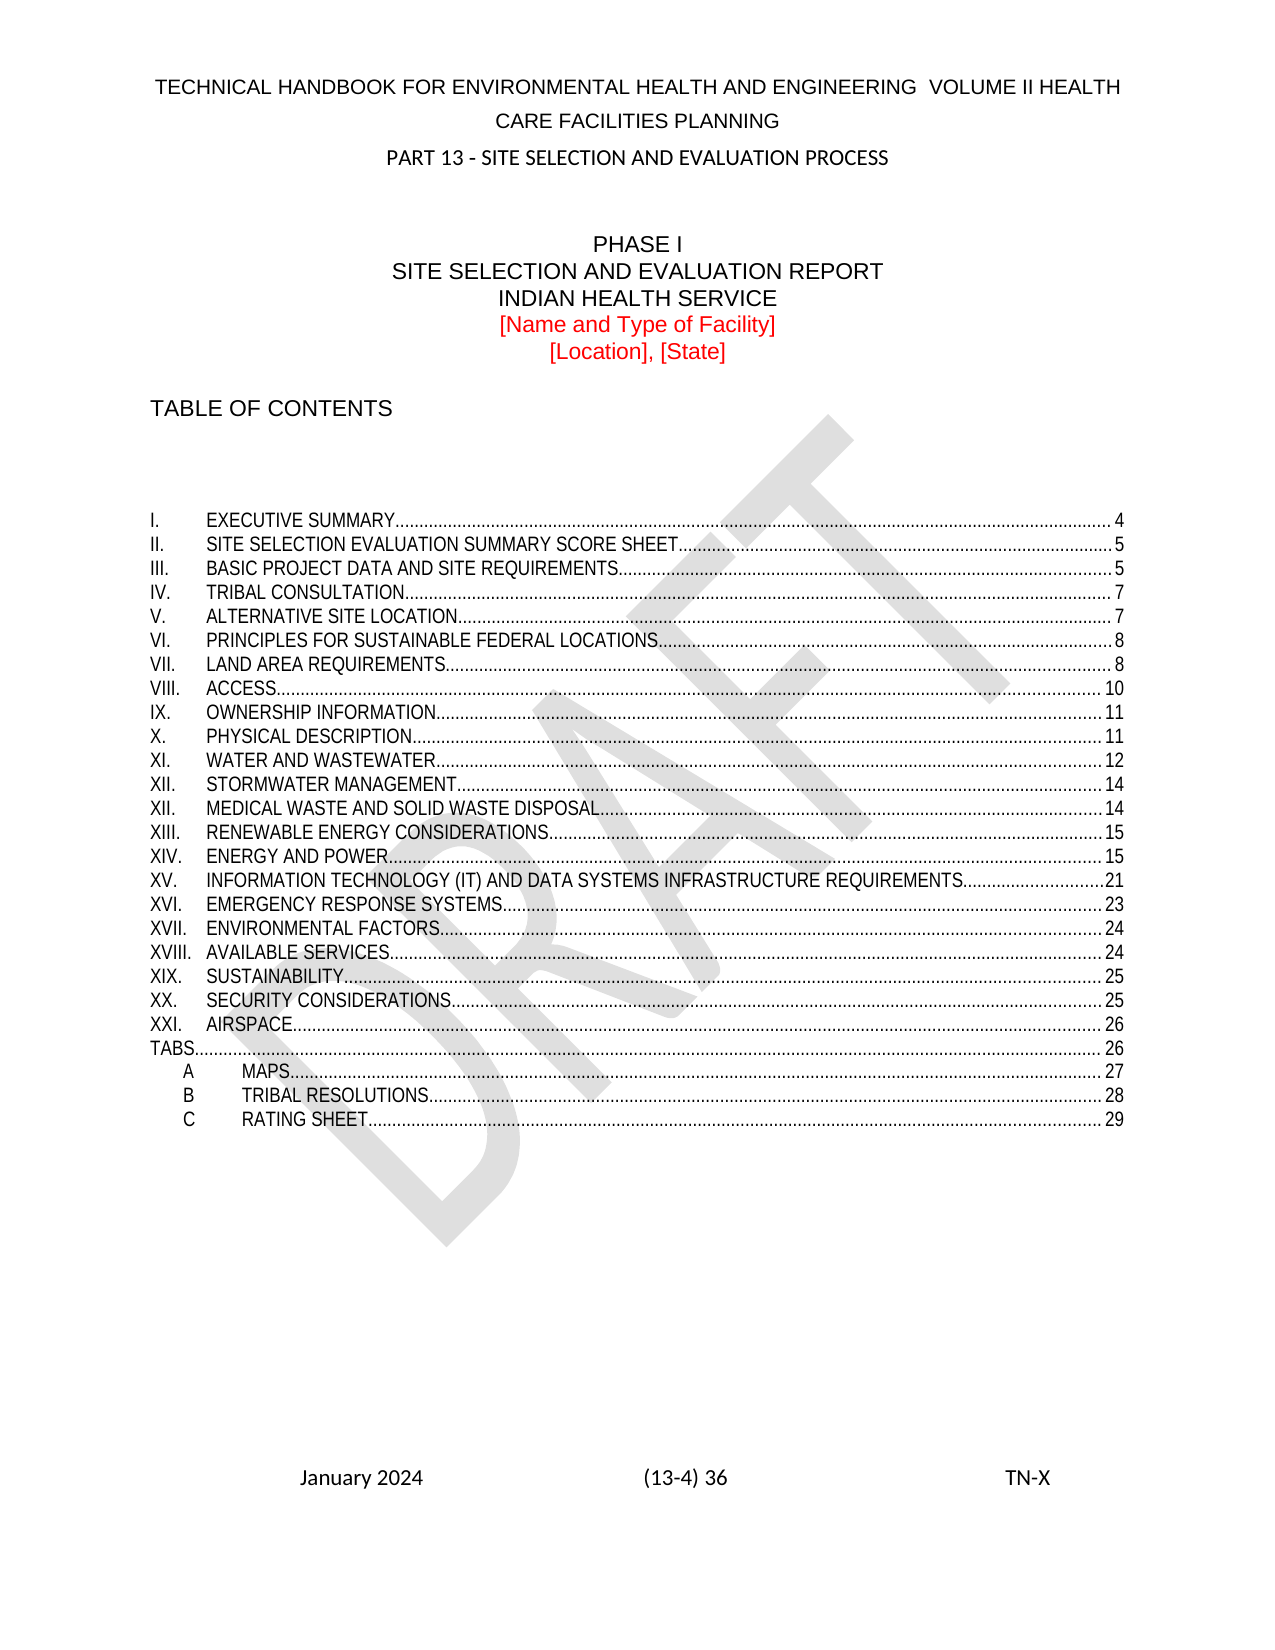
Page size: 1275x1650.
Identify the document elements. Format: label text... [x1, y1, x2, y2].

text [Location], [State] [150, 338, 1125, 364]
text INDIAN HEALTH SERVICE [150, 285, 1125, 311]
text TABLE OF CONTENTS [150, 395, 1125, 421]
text SITE SELECTION AND EVALUATION REPORT [150, 258, 1125, 284]
text [Name and Type of Facility] [150, 311, 1125, 338]
text PHASE I [150, 231, 1125, 258]
